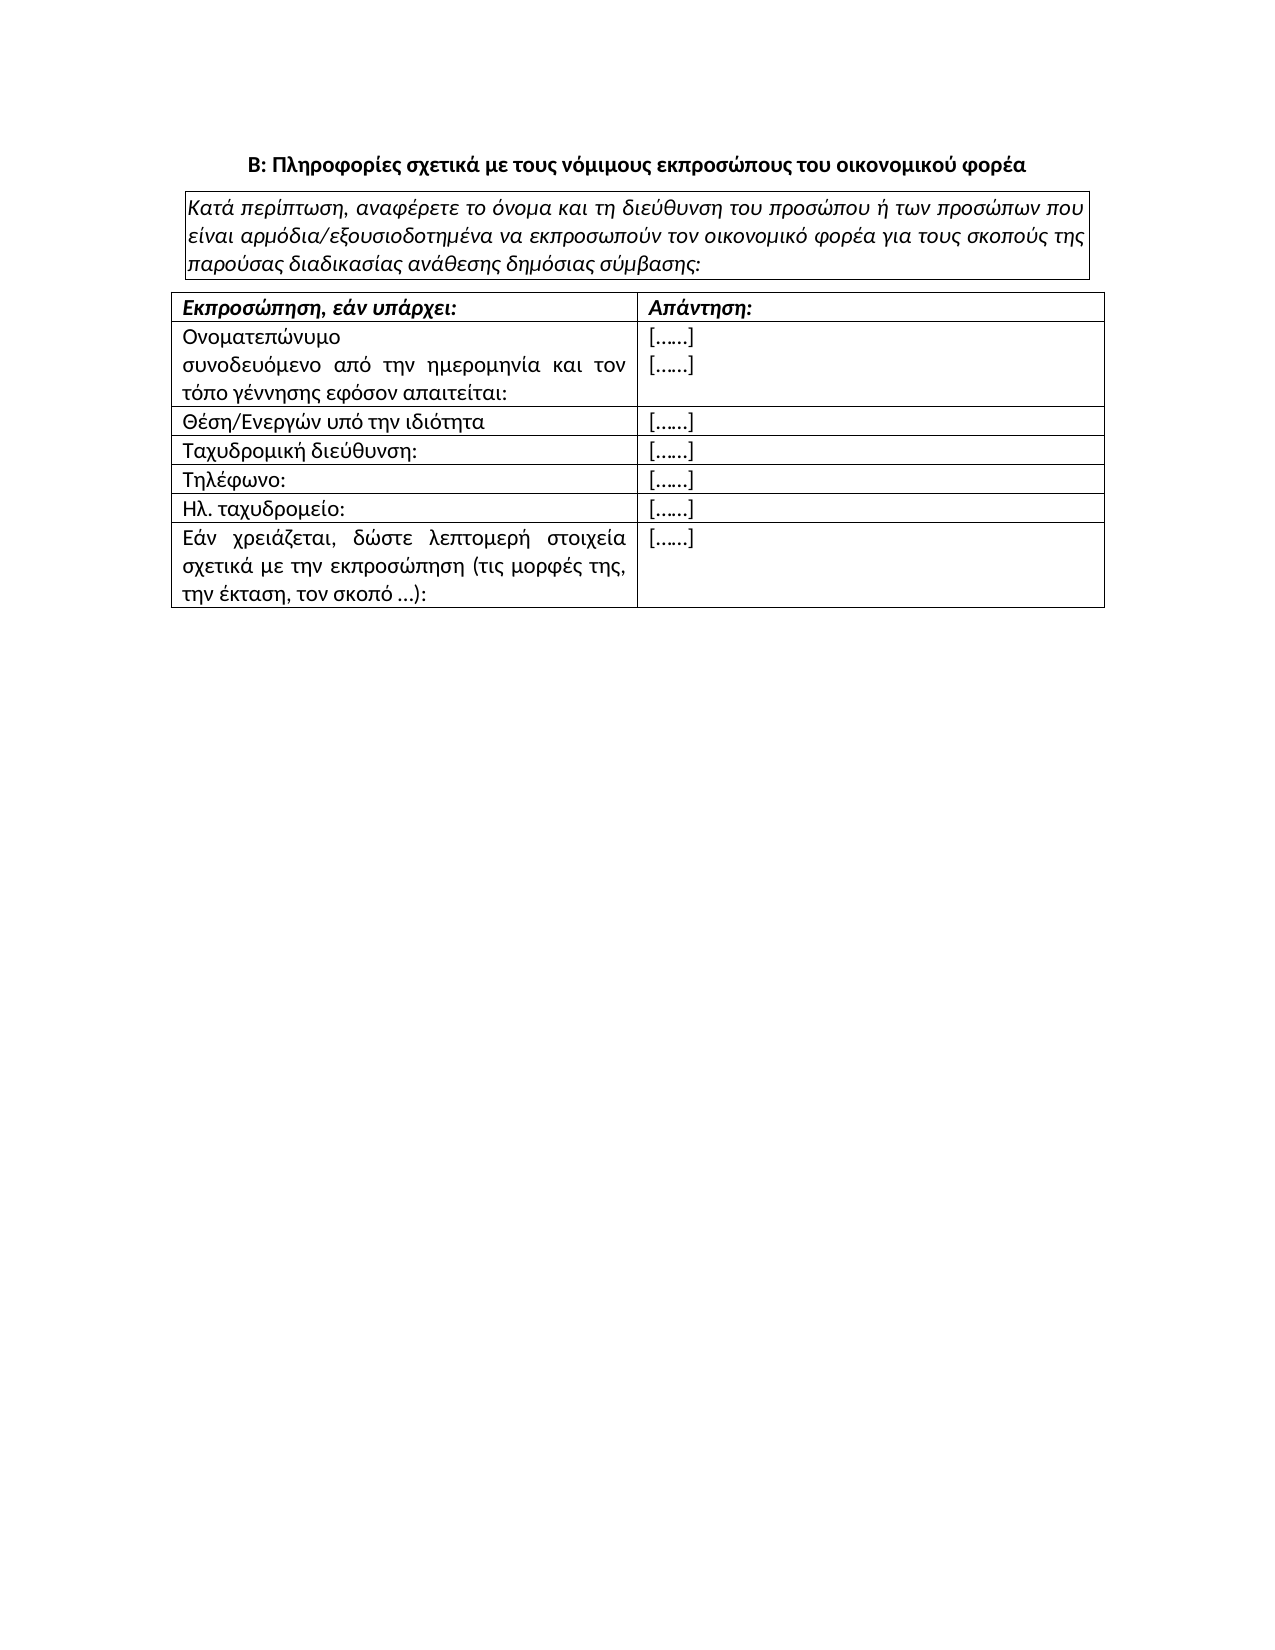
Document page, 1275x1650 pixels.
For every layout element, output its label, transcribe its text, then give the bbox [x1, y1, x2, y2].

table_cell Ονοματεπώνυμο συνοδευόμενο από την ημερομηνία και τον τόπο γέννησης εφόσον απαιτείται: [172, 322, 637, 406]
table_cell [……] [……] [638, 322, 1104, 406]
table_cell Τηλέφωνο: [172, 465, 637, 493]
table_cell Εάν χρειάζεται, δώστε λεπτομερή στοιχεία σχετικά με την εκπροσώπηση (τις μορφές της, την έκταση, τον σκοπό …): [172, 523, 637, 607]
text Κατά περίπτωση, αναφέρετε το όνομα και τη διεύθυνση του προσώπου ή των προσώπων που είναι αρμόδια/εξουσιοδοτημένα να εκπροσωπούν τον οικονομικό φορέα για τους σκοπούς της παρούσας διαδικασίας ανάθεσης δημόσιας σύμβασης: [186, 192, 1089, 279]
table_cell Θέση/Ενεργών υπό την ιδιότητα [172, 407, 637, 435]
table_cell Ταχυδρομική διεύθυνση: [172, 436, 637, 464]
table_cell [……] [638, 494, 1104, 522]
table_cell Ηλ. ταχυδρομείο: [172, 494, 637, 522]
table_cell [……] [638, 436, 1104, 464]
table_cell [……] [638, 523, 1104, 607]
text Β: Πληροφορίες σχετικά με τους νόμιμους εκπροσώπους του οικονομικού φορέα [187, 150, 1087, 178]
table_header Απάντηση: [638, 293, 1104, 321]
table_header Εκπροσώπηση, εάν υπάρχει: [172, 293, 637, 321]
table_cell [……] [638, 465, 1104, 493]
table_cell [……] [638, 407, 1104, 435]
